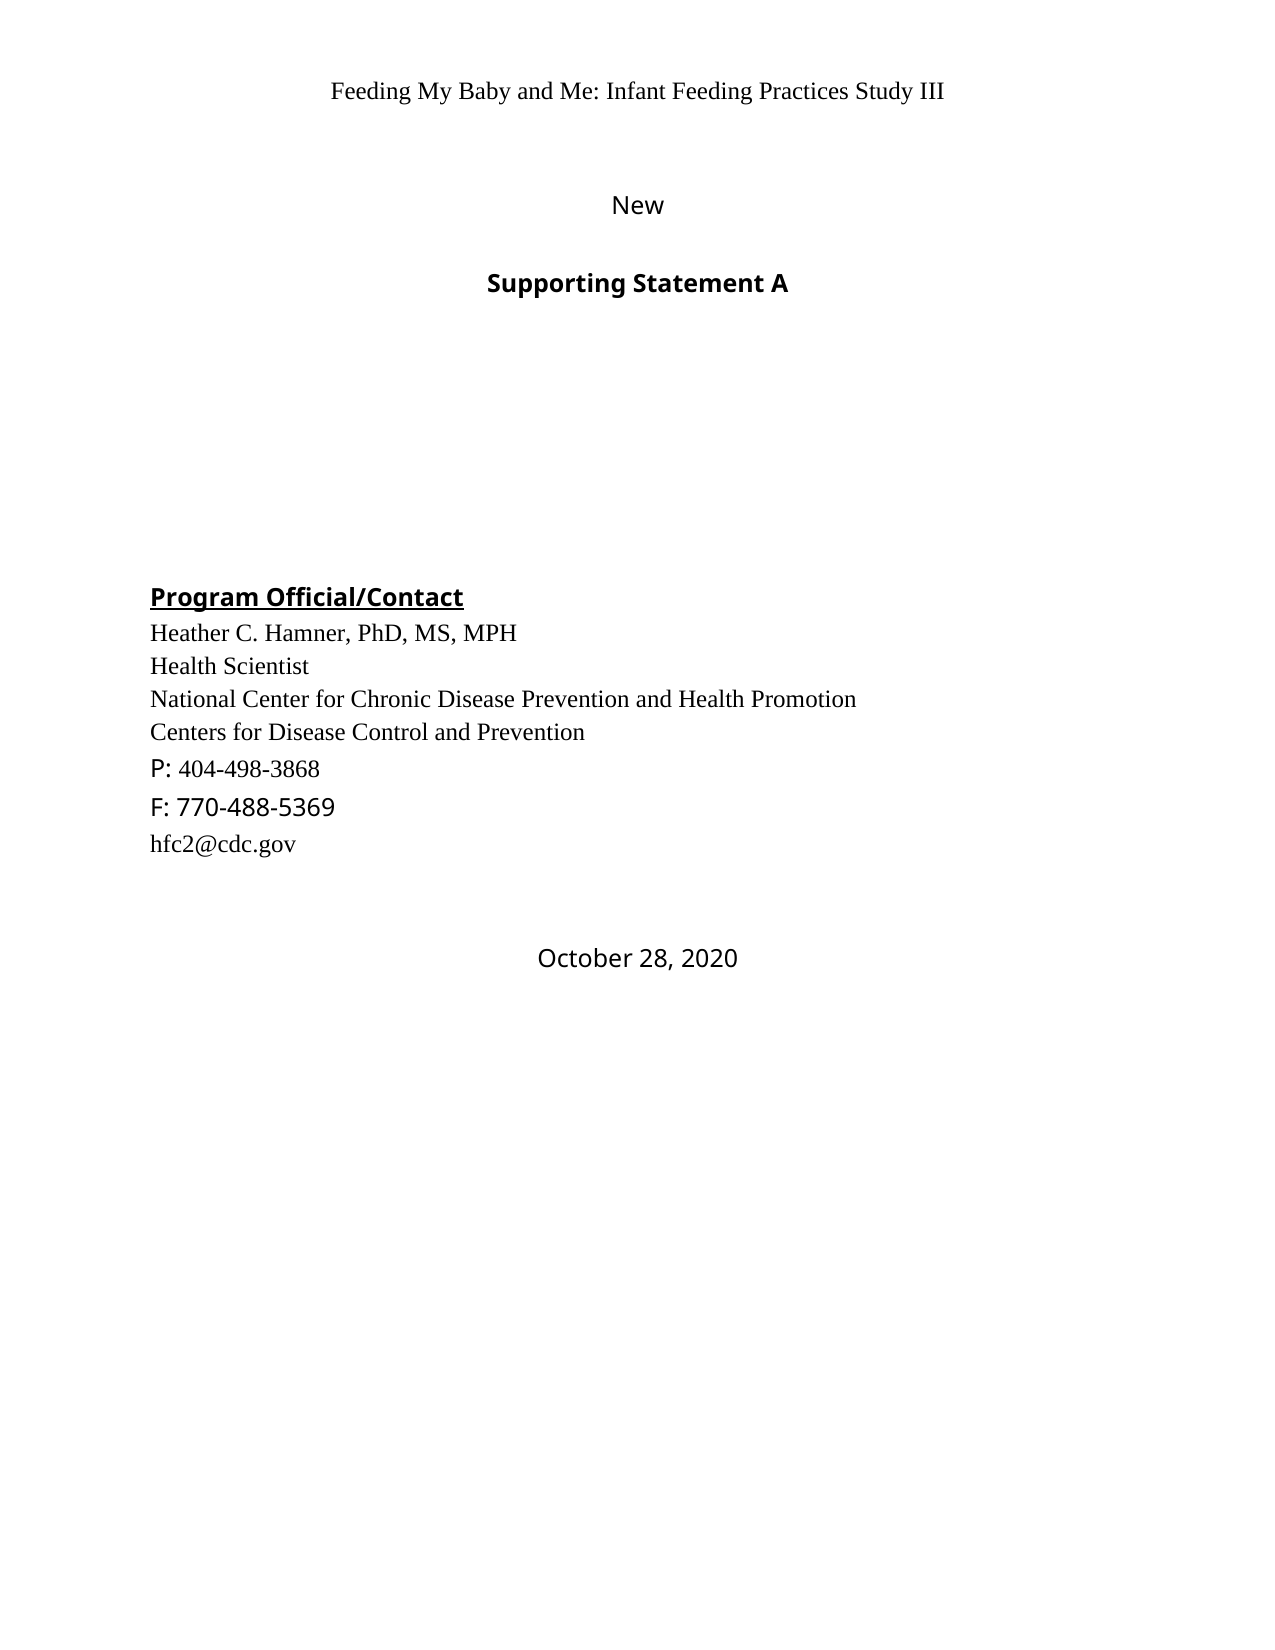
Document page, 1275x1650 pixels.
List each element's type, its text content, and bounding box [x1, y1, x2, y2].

text October 28, 2020 [150, 940, 1125, 974]
text F: 770-488-5369 [150, 790, 1125, 824]
text Program Official/Contact [150, 579, 1125, 613]
text Supporting Statement A [150, 266, 1125, 300]
text P: [150, 751, 1125, 784]
